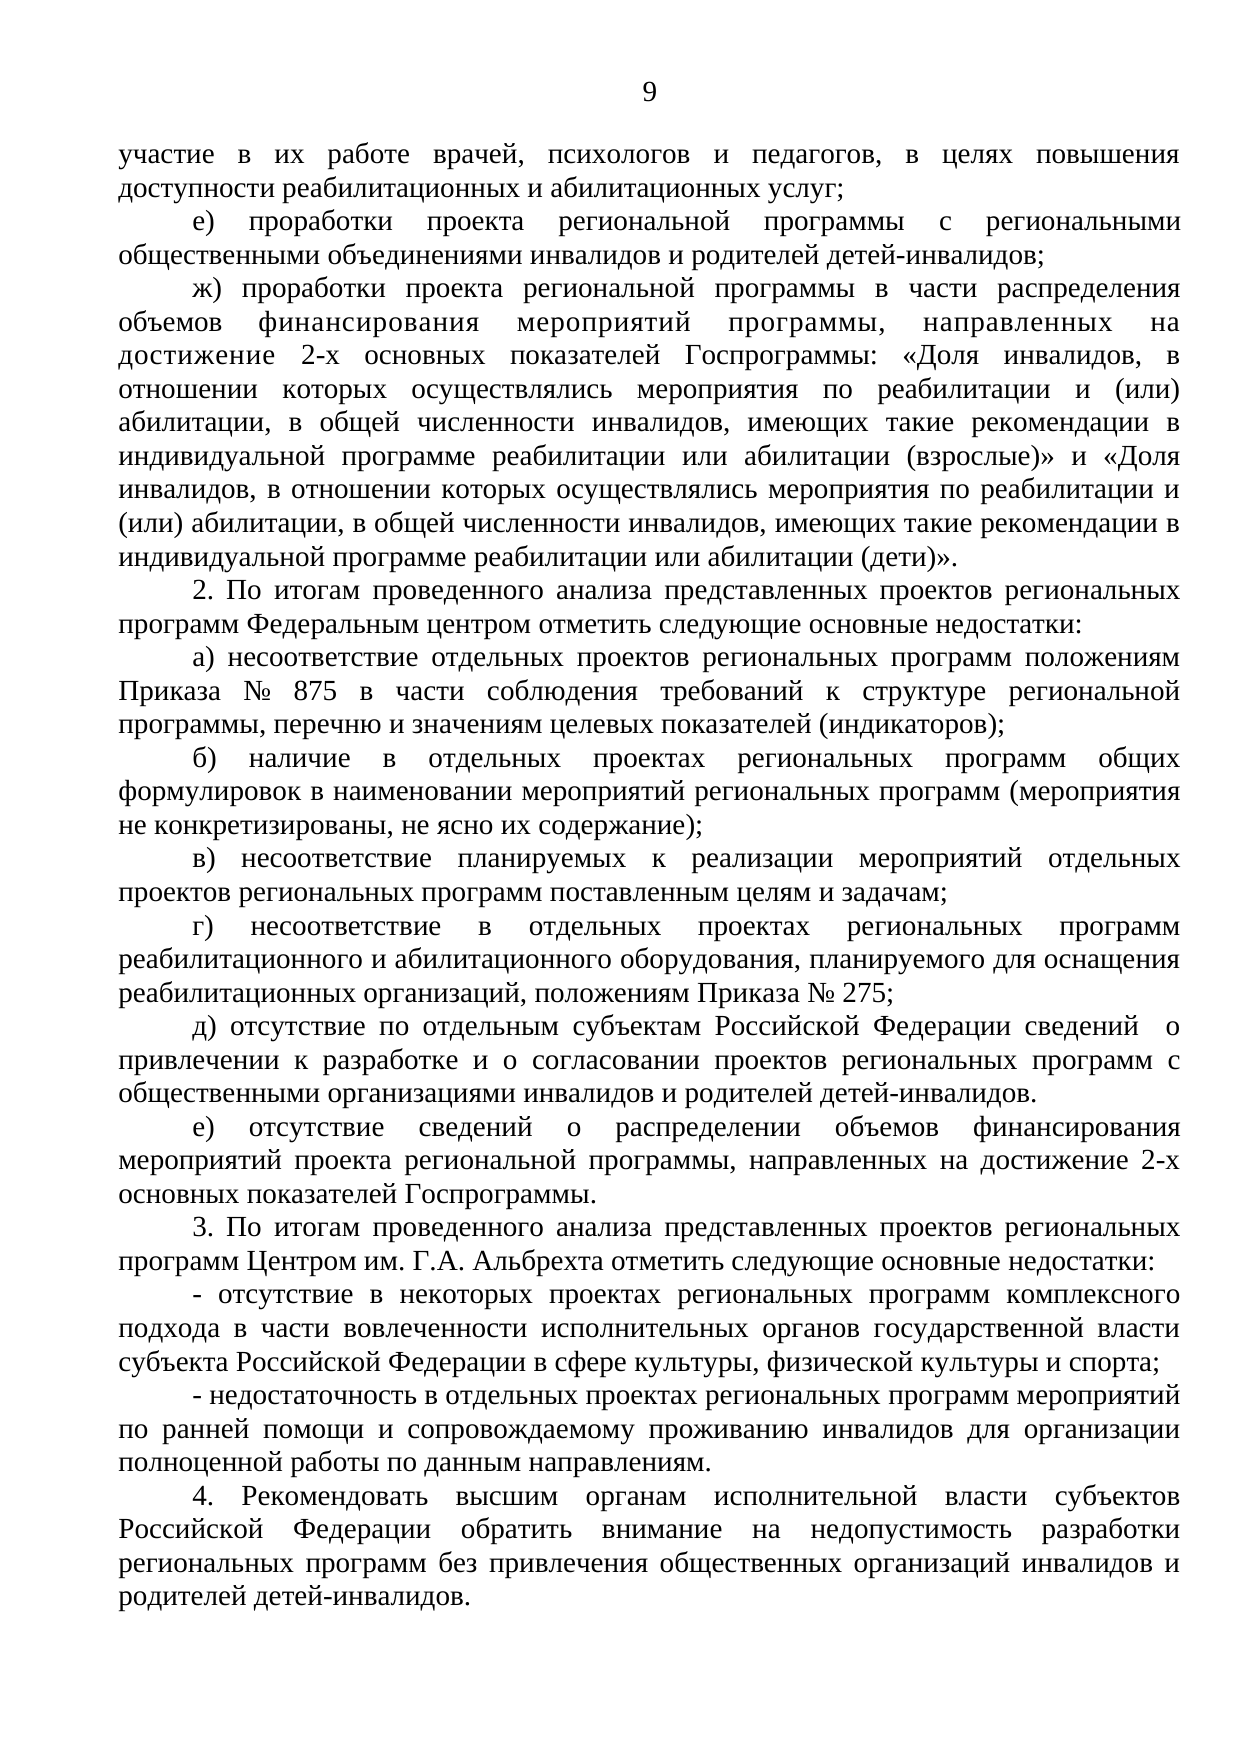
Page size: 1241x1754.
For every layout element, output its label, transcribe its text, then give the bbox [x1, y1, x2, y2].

text 4. Рекомендовать высшим органам исполнительной власти субъектов Российской Федерации обратить внимание на недопустимость разработки региональных программ без привлечения общественных организаций инвалидов и родителей детей-инвалидов. [118, 1478, 1181, 1612]
list в) несоответствие планируемых к реализации мероприятий отдельных проектов региональных программ поставленным целям и задачам; [118, 841, 1181, 908]
list е) отсутствие сведений о распределении объемов финансирования мероприятий проекта региональной программы, направленных на достижение 2-х основных показателей Госпрограммы. [118, 1109, 1181, 1209]
list б) наличие в отдельных проектах региональных программ общих формулировок в наименовании мероприятий региональных программ (мероприятия не конкретизированы, не ясно их содержание); [118, 740, 1181, 841]
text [118, 136, 1181, 203]
list - отсутствие в некоторых проектах региональных программ комплексного подхода в части вовлеченности исполнительных органов государственной власти субъекта Российской Федерации в сфере культуры, физической культуры и спорта; [118, 1277, 1181, 1377]
list д) отсутствие по отдельным субъектам Российской Федерации сведений о привлечении к разработке и о согласовании проектов региональных программ с общественными организациями инвалидов и родителей детей-инвалидов. [118, 1008, 1181, 1109]
list а) несоответствие отдельных проектов региональных программ положениям Приказа № 875 в части соблюдения требований к структуре региональной программы, перечню и значениям целевых показателей (индикаторов); [118, 639, 1181, 740]
list - недостаточность в отдельных проектах региональных программ мероприятий по ранней помощи и сопровождаемому проживанию инвалидов для организации полноценной работы по данным направлениям. [118, 1377, 1181, 1478]
list 3. По итогам проведенного анализа представленных проектов региональных программ Центром им. Г.А. Альбрехта отметить следующие основные недостатки: [118, 1209, 1181, 1277]
text е) проработки проекта региональной программы с региональными общественными объединениями инвалидов и родителей детей-инвалидов; [118, 203, 1181, 270]
text ж) проработки проекта региональной программы в части распределения объемов финансирования мероприятий программы, направленных на достижение 2-х основных показателей Госпрограммы: «Доля инвалидов, в отношении которых осуществлялись мероприятия по реабилитации и (или) абилитации, в общей численности инвалидов, имеющих такие рекомендации в индивидуальной программе реабилитации или абилитации (взрослые)» и «Доля инвалидов, в отношении которых осуществлялись мероприятия по реабилитации и (или) абилитации, в общей численности инвалидов, имеющих такие рекомендации в индивидуальной программе реабилитации или абилитации (дети)». [118, 270, 1181, 572]
list г) несоответствие в отдельных проектах региональных программ реабилитационного и абилитационного оборудования, планируемого для оснащения реабилитационных организаций, положениям Приказа № 275; [118, 908, 1181, 1008]
list 2. По итогам проведенного анализа представленных проектов региональных программ Федеральным центром отметить следующие основные недостатки: [118, 572, 1181, 639]
